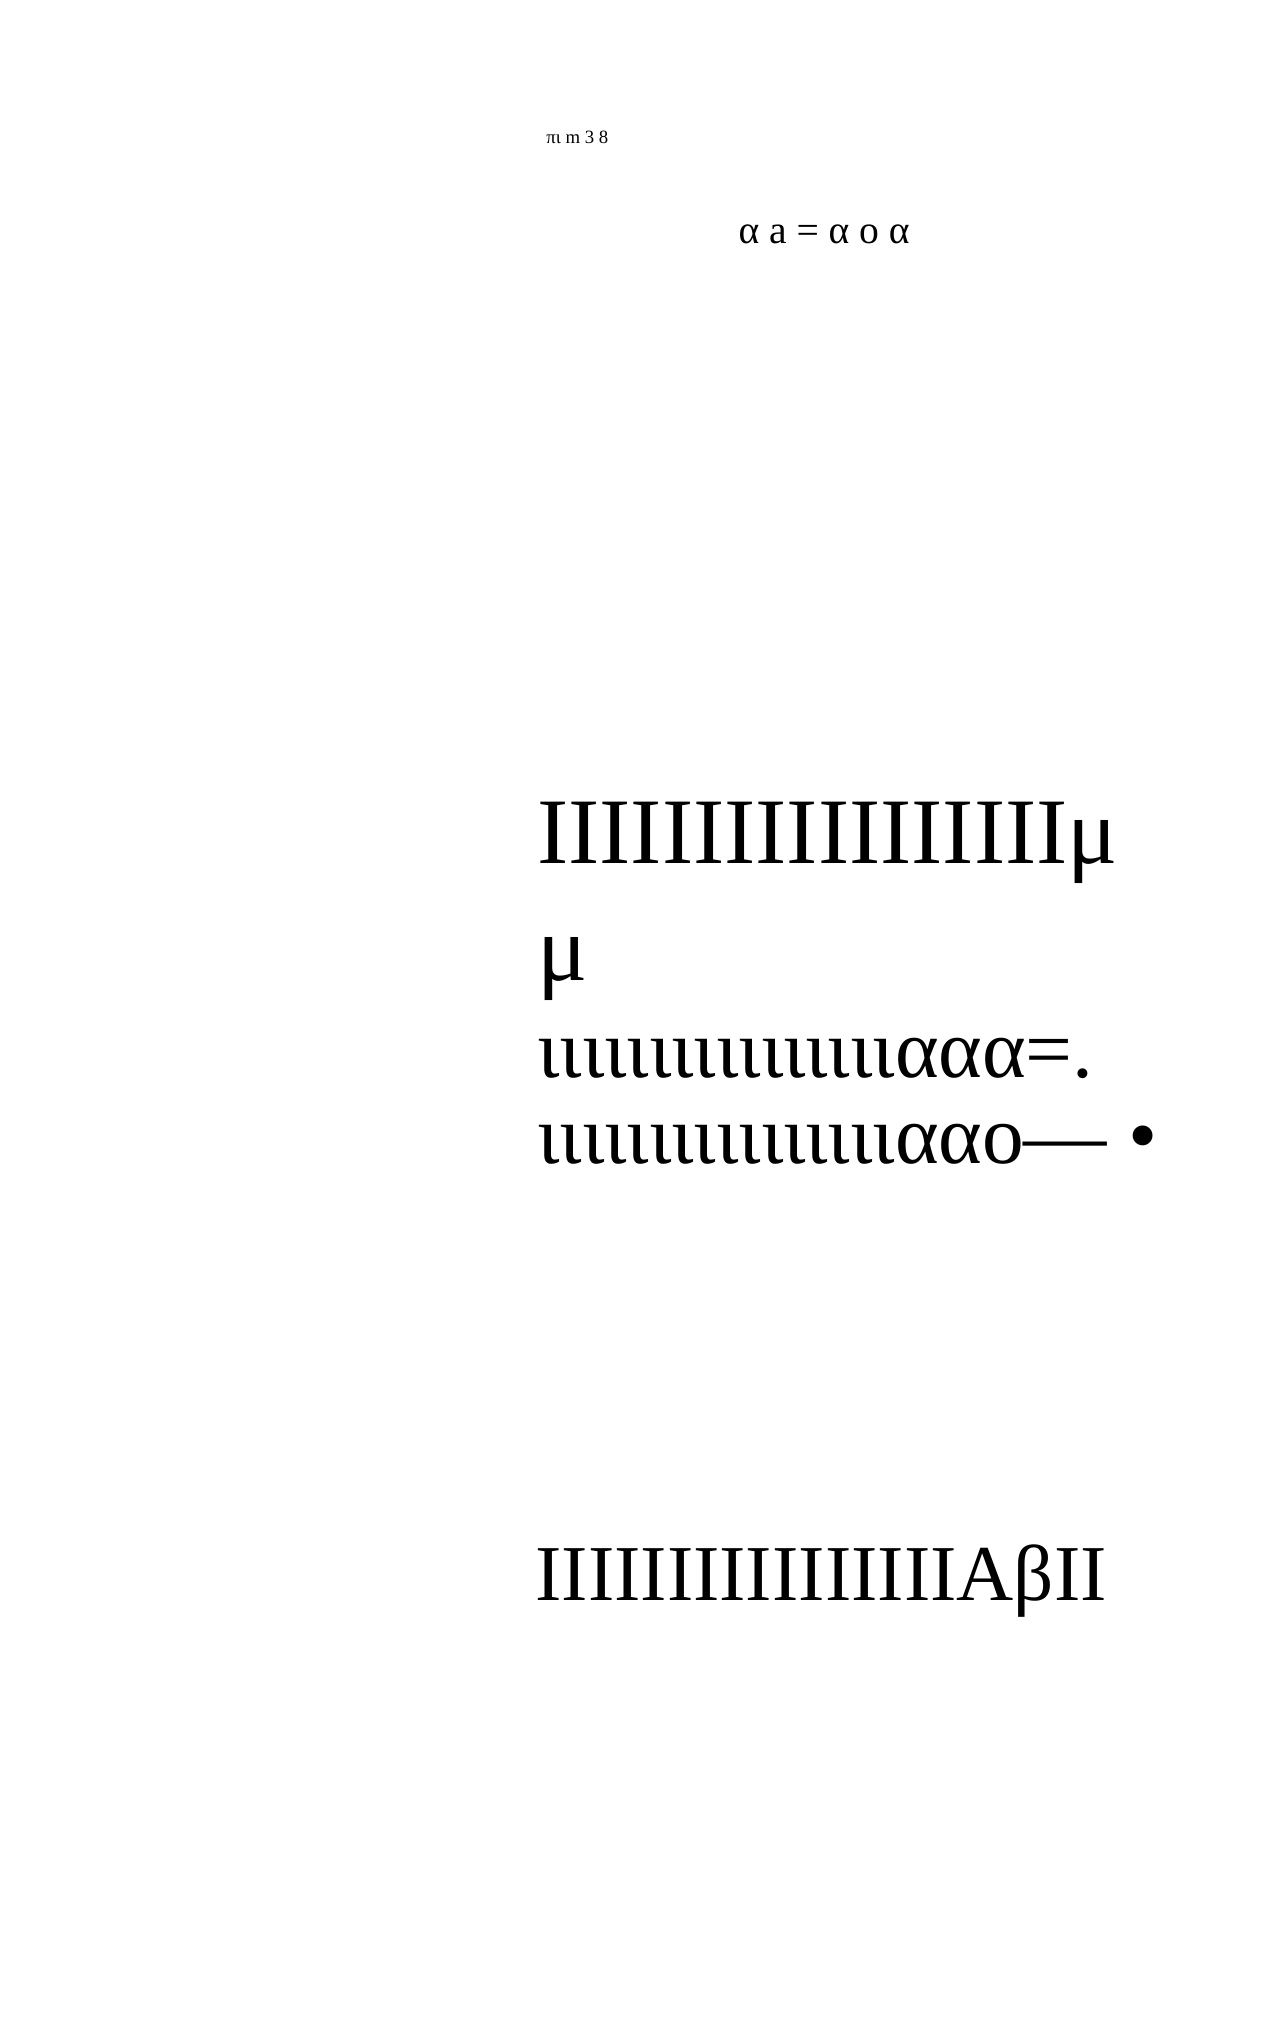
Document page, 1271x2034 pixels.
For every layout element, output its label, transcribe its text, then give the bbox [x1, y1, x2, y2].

text ΙΙΙΙΙΙΙΙΙΙΙΙΙΙΙΙΑβΙΙ [535, 1527, 1167, 1618]
text α a = α ο α [533, 207, 1115, 252]
text πι m 3 8 [546, 126, 1167, 147]
subtitle ΙΙΙΙΙΙΙΙΙΙΙΙΙΙΙΙΙμμ [537, 776, 1167, 1000]
text ιιιιιιιιιιιιιιιιααα=. ιιιιιιιιιιιιιιιιααο— • [537, 1009, 1167, 1181]
